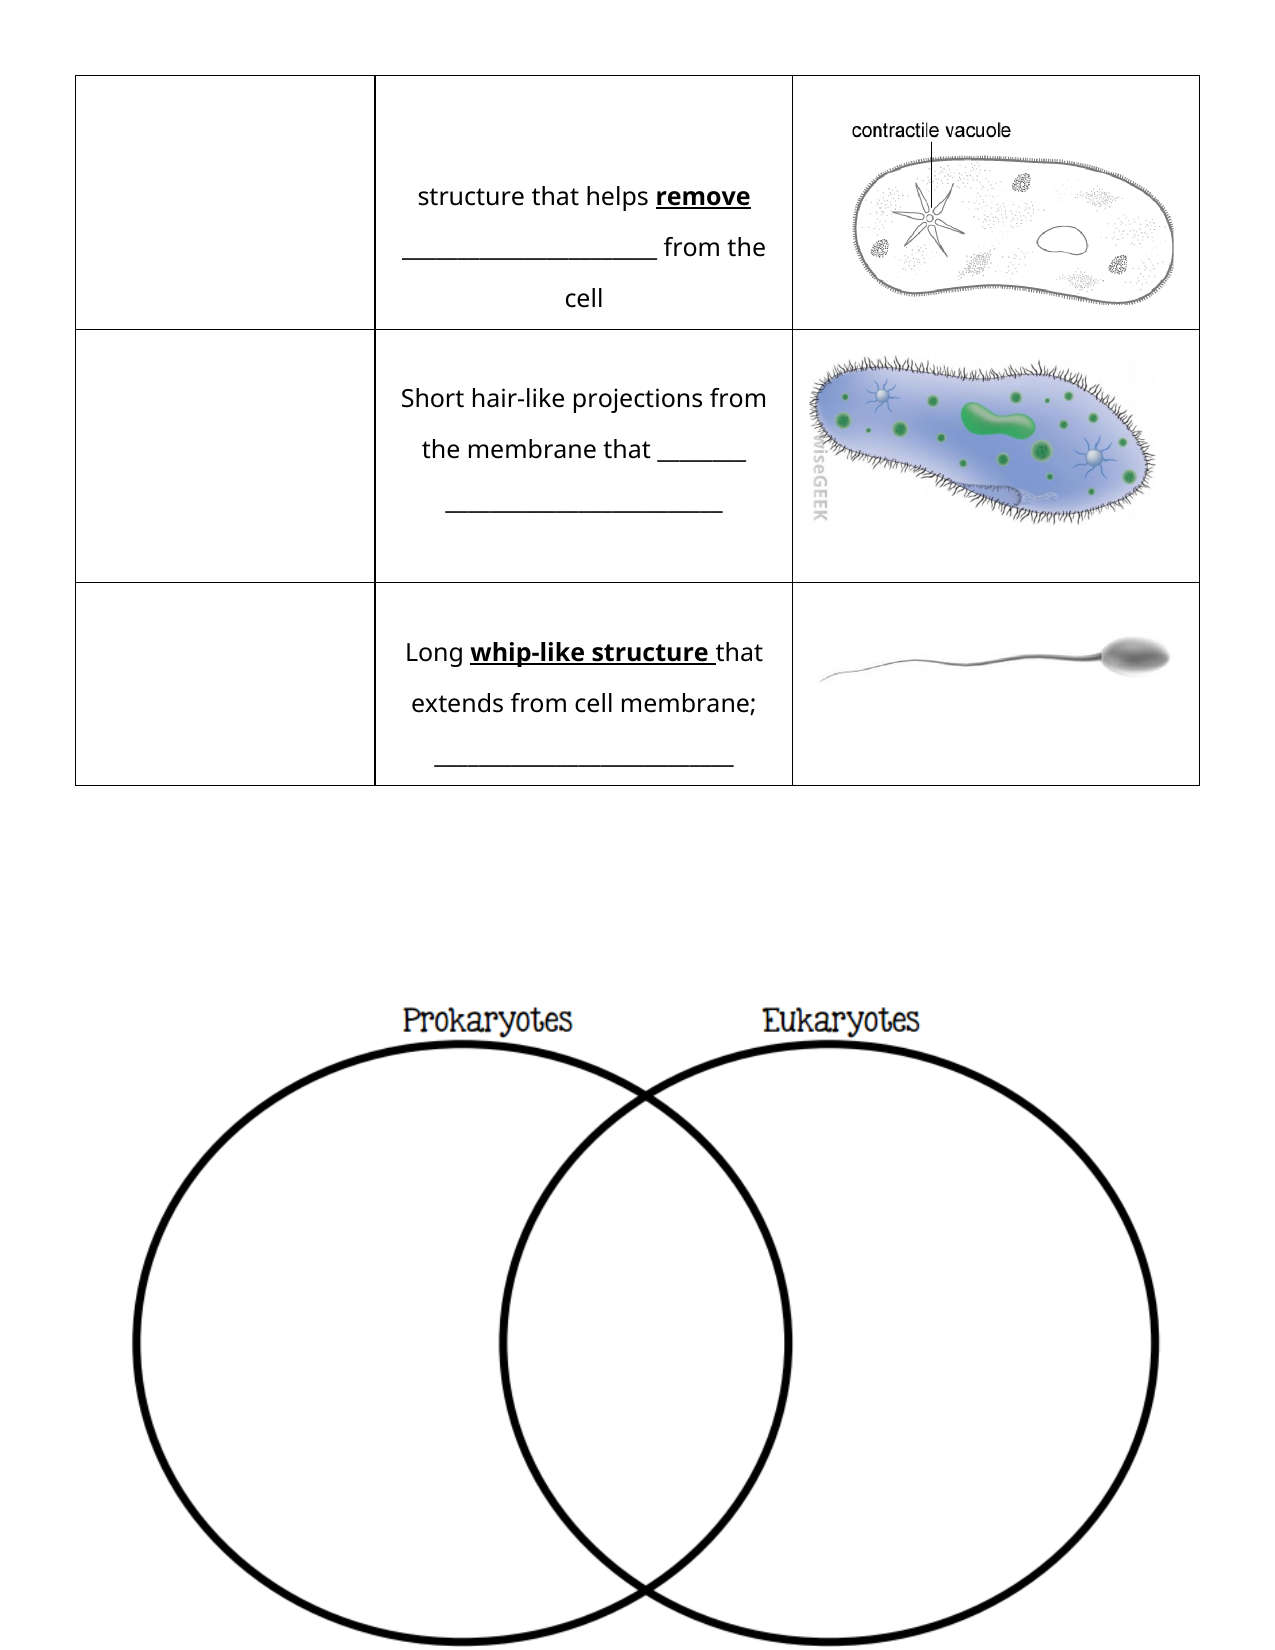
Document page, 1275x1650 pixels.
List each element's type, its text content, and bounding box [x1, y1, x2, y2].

picture [803, 583, 1187, 727]
table_cell structure that helps remove _______________________ from the cell [376, 76, 792, 328]
picture [104, 947, 1182, 1646]
table_cell Long whip-like structure that extends from cell membrane; ___________________________ [376, 583, 792, 784]
picture [810, 356, 1156, 525]
table_cell Short hair-like projections from the membrane that ________ _________________________ [376, 330, 792, 582]
table_cell [793, 583, 1199, 784]
table_cell [76, 76, 374, 328]
table_cell [793, 330, 1199, 582]
table_cell [76, 583, 374, 784]
table_cell [793, 76, 1199, 328]
table_cell [76, 330, 374, 582]
picture [851, 119, 1173, 304]
